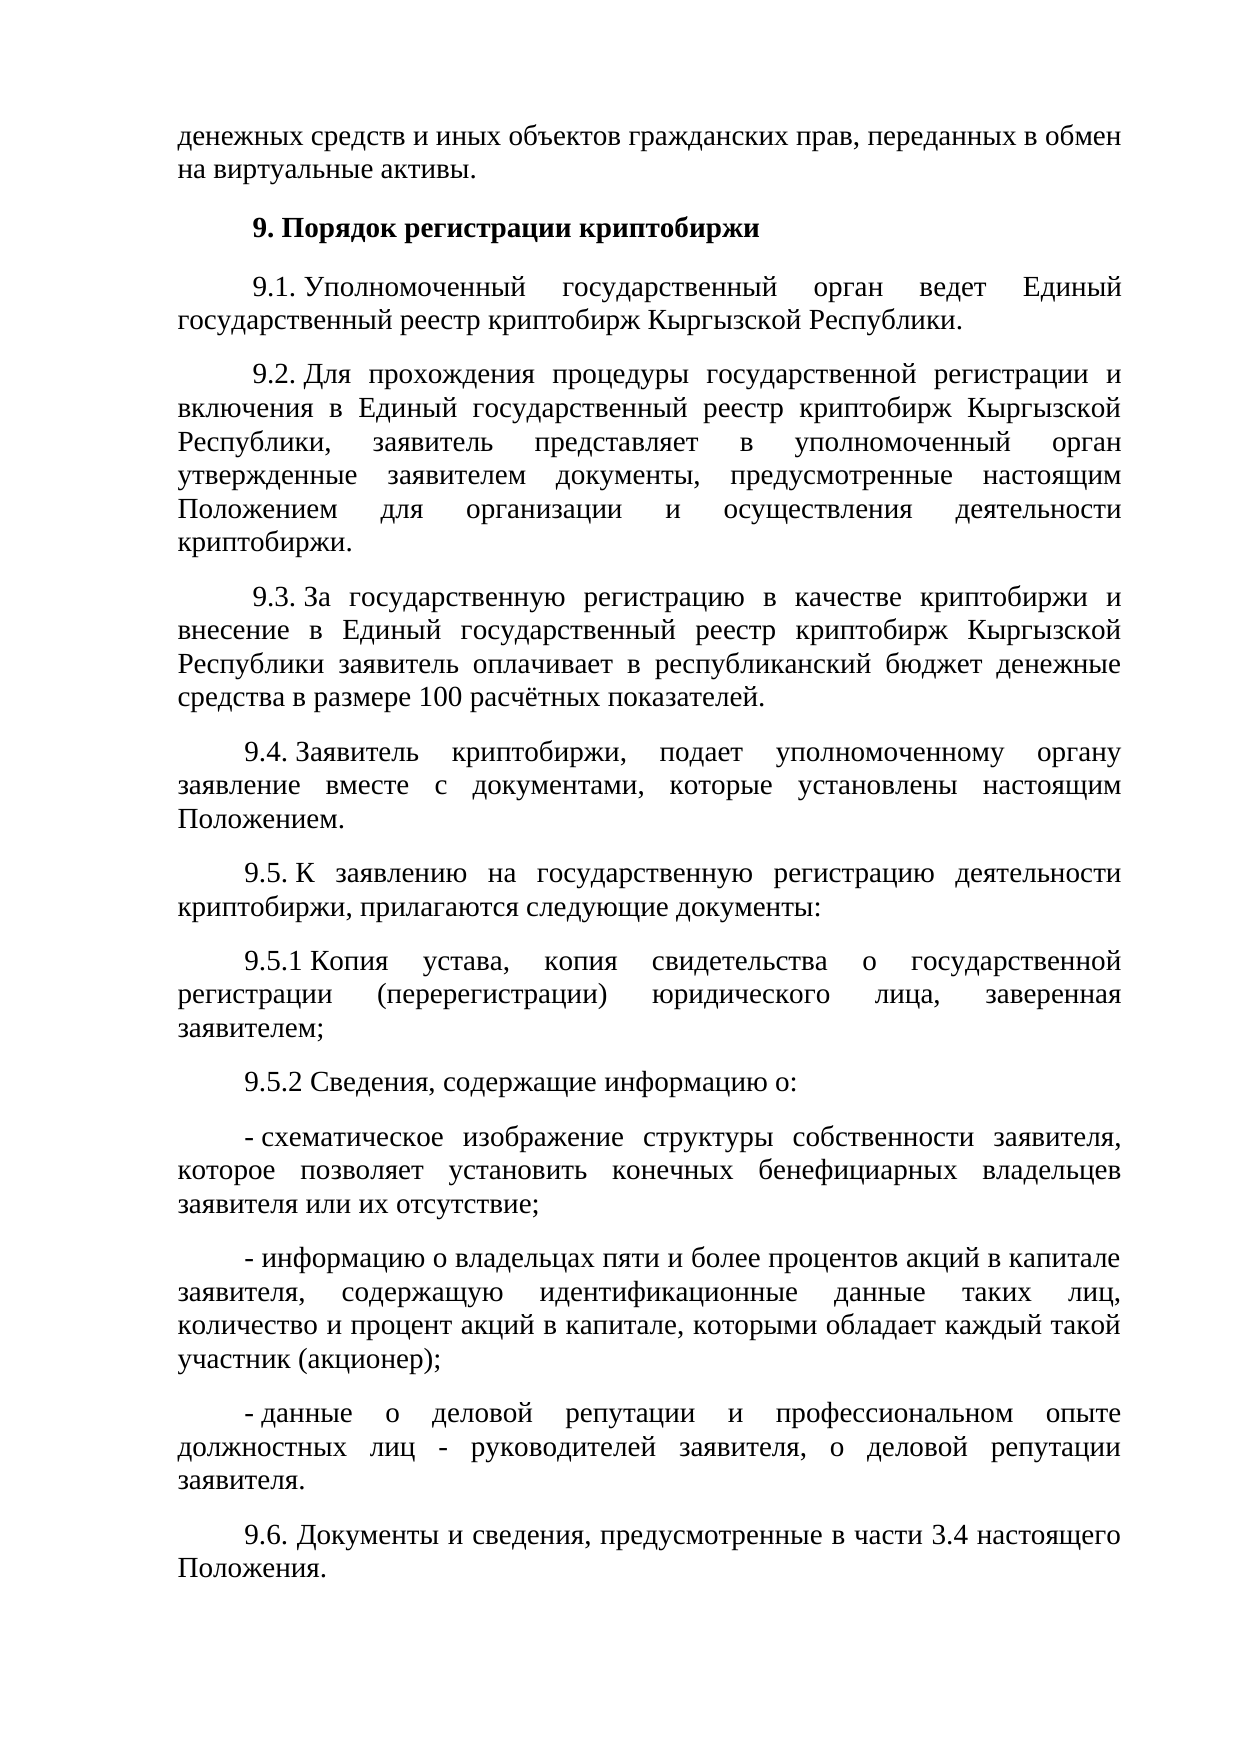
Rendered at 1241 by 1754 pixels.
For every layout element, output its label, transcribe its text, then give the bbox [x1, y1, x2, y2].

text 9.2. Для прохождения процедуры государственной регистрации и включения в Единый государственный реестр криптобирж Кыргызской Республики, заявитель представляет в уполномоченный орган утвержденные заявителем документы, предусмотренные настоящим Положением для организации и осуществления деятельности криптобиржи. [177, 357, 1122, 558]
subtitle 9. Порядок регистрации криптобиржи [177, 210, 1122, 244]
text - схематическое изображение структуры собственности заявителя, которое позволяет установить конечных бенефициарных владельцев заявителя или их отсутствие; [177, 1119, 1122, 1219]
text 9.3. За государственную регистрацию в качестве криптобиржи и внесение в Единый государственный реестр криптобирж Кыргызской Республики заявитель оплачивает в республиканский бюджет денежные средства в размере 100 расчётных показателей. [177, 579, 1122, 713]
text 9.1. Уполномоченный государственный орган ведет Единый государственный реестр криптобирж Кыргызской Республики. [177, 269, 1122, 336]
text - информацию о владельцах пяти и более процентов акций в капитале заявителя, содержащую идентификационные данные таких лиц, количество и процент акций в капитале, которыми обладает каждый такой участник (акционер); [177, 1240, 1122, 1374]
text 9.5.2 Сведения, содержащие информацию о: [177, 1064, 1122, 1098]
text - данные о деловой репутации и профессиональном опыте должностных лиц - руководителей заявителя, о деловой репутации заявителя. [177, 1395, 1122, 1496]
text 9.5. К заявлению на государственную регистрацию деятельности криптобиржи, прилагаются следующие документы: [177, 855, 1122, 922]
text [177, 118, 1122, 185]
text 9.6. Документы и сведения, предусмотренные в части 3.4 настоящего Положения. [177, 1517, 1122, 1584]
text 9.4. Заявитель криптобиржи, подает уполномоченному органу заявление вместе с документами, которые установлены настоящим Положением. [177, 734, 1122, 834]
text 9.5.1 Копия устава, копия свидетельства о государственной регистрации (перерегистрации) юридического лица, заверенная заявителем; [177, 943, 1122, 1044]
